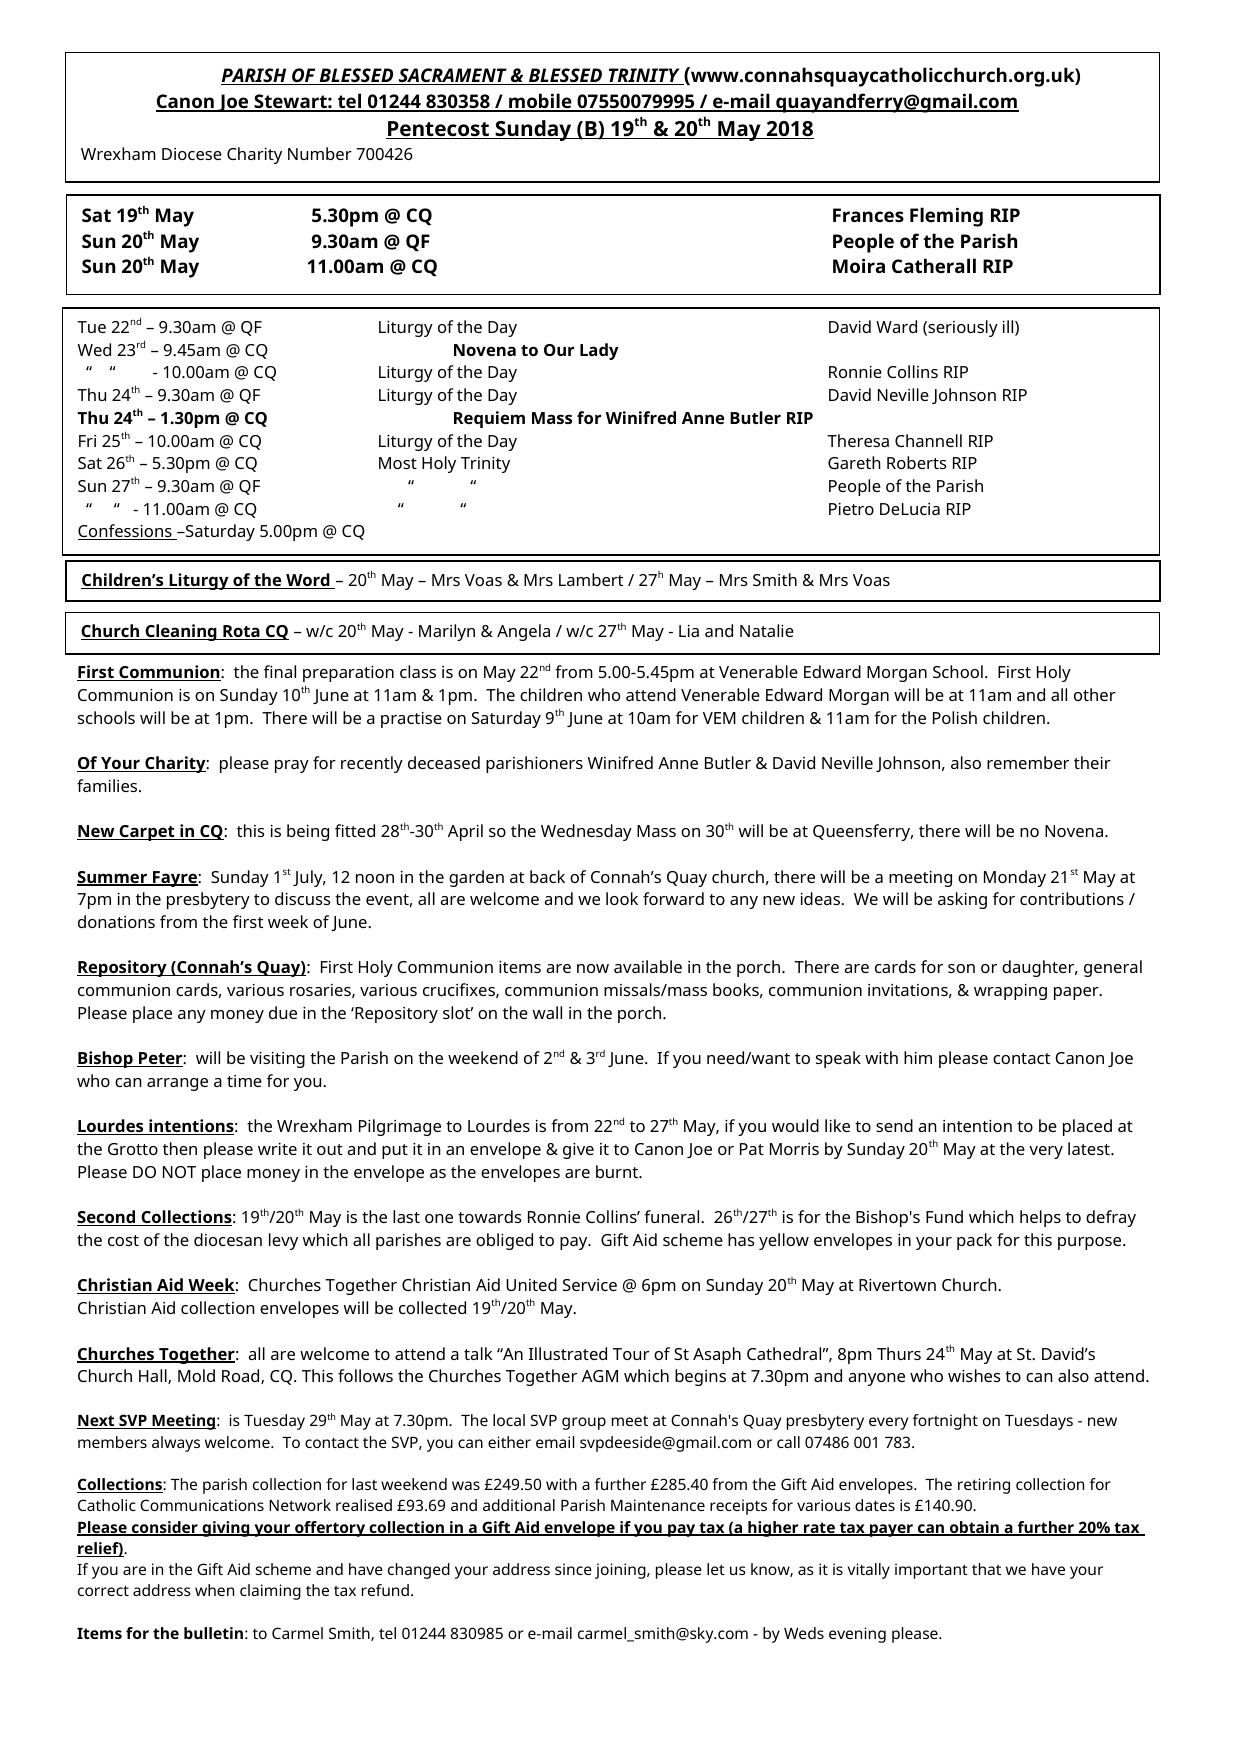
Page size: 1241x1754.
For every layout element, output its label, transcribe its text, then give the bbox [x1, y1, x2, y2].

text Churches Together: all are welcome to attend a talk “An Illustrated Tour of St Asaph Cathedral”, 8pm Thurs 24th May at St. David’s Church Hall, Mold Road, CQ. This follows the Churches Together AGM which begins at 7.30pm and anyone who wishes to can also attend. [77, 1342, 1156, 1387]
text Christian Aid Week: Churches Together Christian Aid United Service @ 6pm on Sunday 20th May at Rivertown Church. [77, 1274, 1156, 1297]
text New Carpet in CQ: this is being fitted 28th-30th April so the Wednesday Mass on 30th will be at Queensferry, there will be no Novena. [77, 820, 1156, 842]
text Please consider giving your offertory collection in a Gift Aid envelope if you pay tax (a higher rate tax payer can obtain a further 20% tax relief). [77, 1516, 1156, 1559]
text If you are in the Gift Aid scheme and have changed your address since joining, please let us know, as it is vitally important that we have your correct address when claiming the tax refund. [77, 1559, 1156, 1601]
text Christian Aid collection envelopes will be collected 19th/20th May. [77, 1297, 1156, 1319]
text Lourdes intentions: the Wrexham Pilgrimage to Lourdes is from 22nd to 27th May, if you would like to send an intention to be placed at the Grotto then please write it out and put it in an envelope & give it to Canon Joe or Pat Morris by Sunday 20th May at the very latest. Please DO NOT place money in the envelope as the envelopes are burnt. [77, 1115, 1156, 1183]
text First Communion: the final preparation class is on May 22nd from 5.00-5.45pm at Venerable Edward Morgan School. First Holy Communion is on Sunday 10th June at 11am & 1pm. The children who attend Venerable Edward Morgan will be at 11am and all other schools will be at 1pm. There will be a practise on Saturday 9th June at 10am for VEM children & 11am for the Polish children. [77, 661, 1156, 729]
text Bishop Peter: will be visiting the Parish on the weekend of 2nd & 3rd June. If you need/want to speak with him please contact Canon Joe who can arrange a time for you. [77, 1047, 1156, 1092]
text Summer Fayre: Sunday 1st July, 12 noon in the garden at back of Connah’s Quay church, there will be a meeting on Monday 21st May at 7pm in the presbytery to discuss the event, all are welcome and we look forward to any new ideas. We will be asking for contributions / donations from the first week of June. [77, 865, 1156, 933]
text Collections: The parish collection for last weekend was £249.50 with a further £285.40 from the Gift Aid envelopes. The retiring collection for Catholic Communications Network realised £93.69 and additional Parish Maintenance receipts for various dates is £140.90. [77, 1474, 1156, 1516]
text Of Your Charity: please pray for recently deceased parishioners Winifred Anne Butler & David Neville Johnson, also remember their families. [77, 752, 1156, 797]
text Items for the bulletin: to Carmel Smith, tel 01244 830985 or e-mail carmel_smith@sky.com - by Weds evening please. [77, 1623, 1156, 1644]
text Repository (Connah’s Quay): First Holy Communion items are now available in the porch. There are cards for son or daughter, general communion cards, various rosaries, various crucifixes, communion missals/mass books, communion invitations, & wrapping paper. Please place any money due in the ‘Repository slot’ on the wall in the porch. [77, 956, 1156, 1024]
text Second Collections: 19th/20th May is the last one towards Ronnie Collins’ funeral. 26th/27th is for the Bishop's Fund which helps to defray the cost of the diocesan levy which all parishes are obliged to pay. Gift Aid scheme has yellow envelopes in your pack for this purpose. [77, 1206, 1156, 1251]
